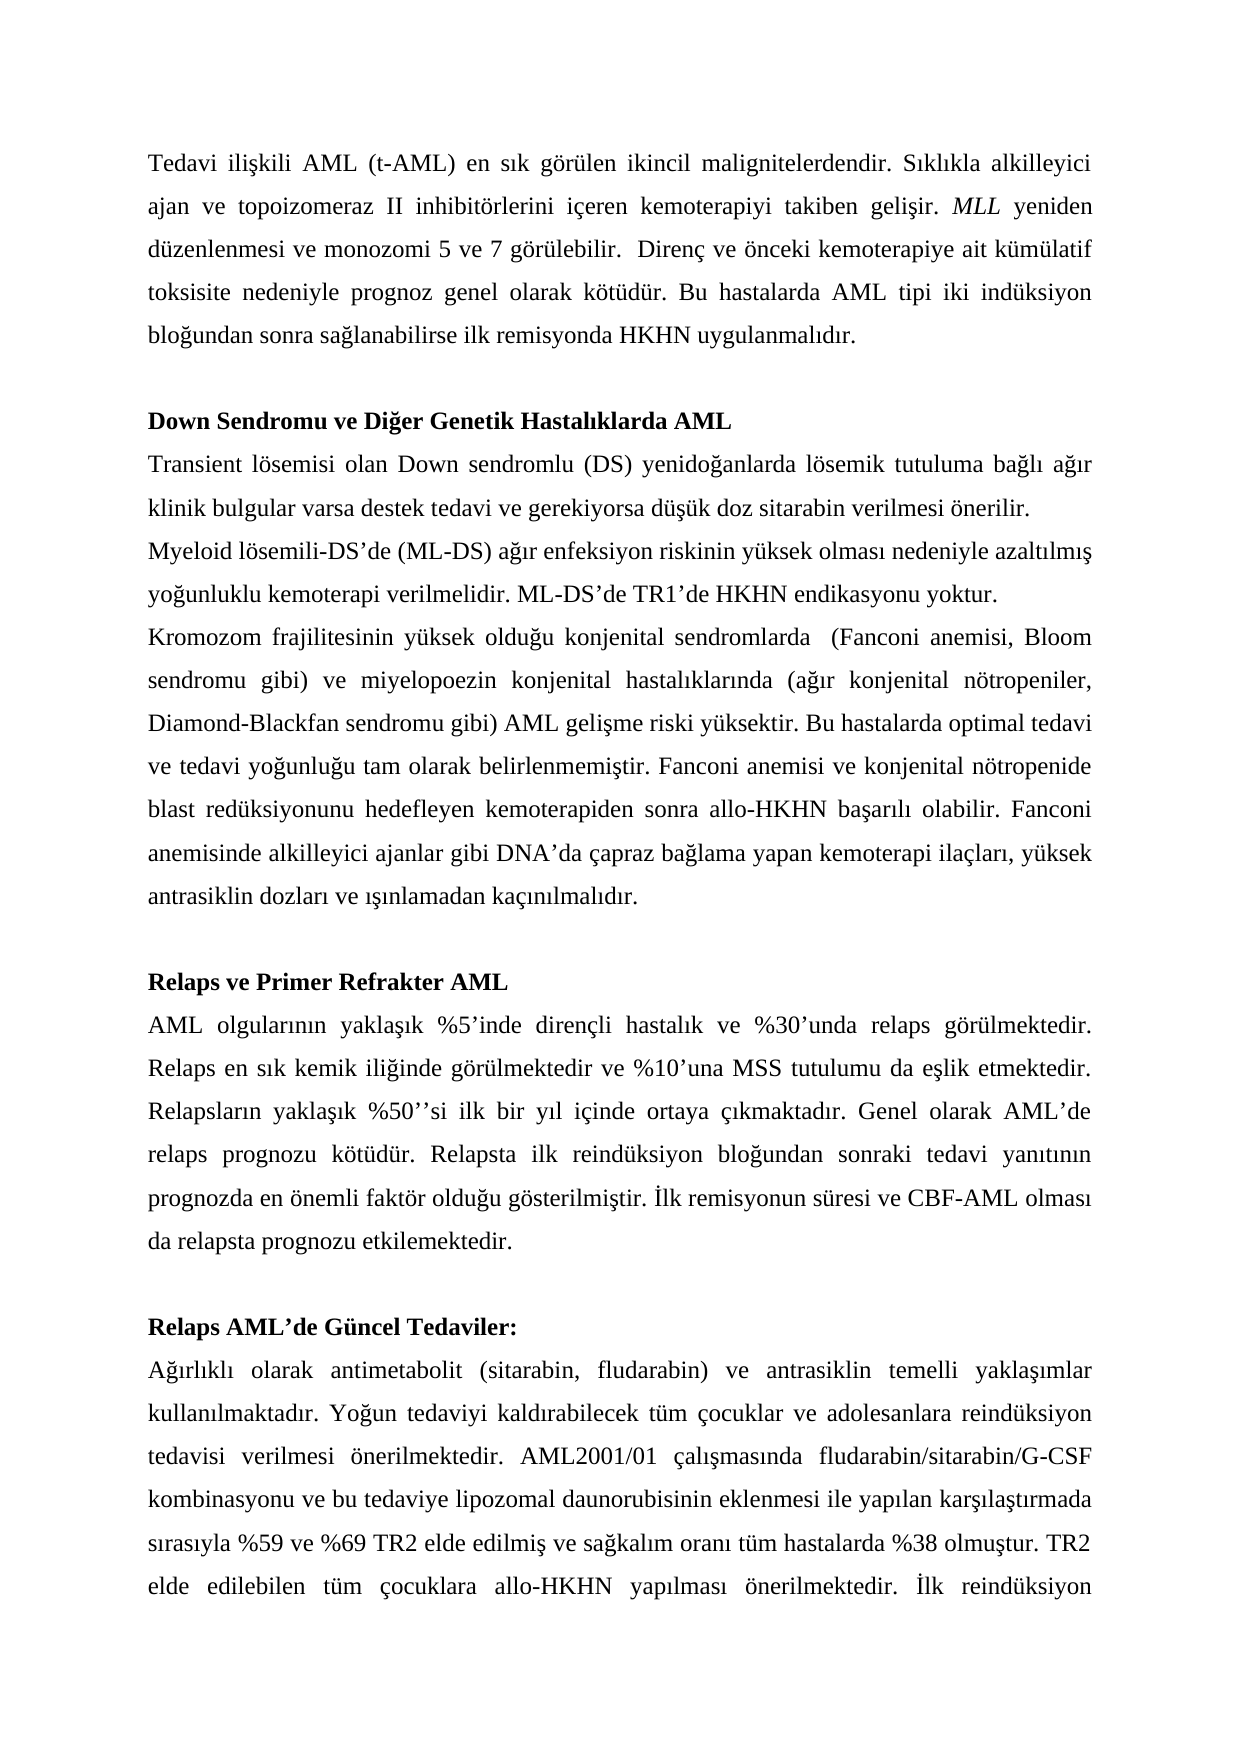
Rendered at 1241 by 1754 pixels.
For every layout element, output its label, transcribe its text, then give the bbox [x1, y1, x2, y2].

text Relaps AML’de Güncel Tedaviler: [148, 1312, 1093, 1341]
text Tedavi ilişkili AML (t-AML) en sık görülen ikincil malignitelerdendir. Sıklıkla alkilleyici ajan ve topoizomeraz II inhibitörlerini içeren kemoterapiyi takiben gelişir. MLL yeniden düzenlenmesi ve monozomi 5 ve 7 görülebilir. Direnç ve önceki kemoterapiye ait kümülatif toksisite nedeniyle prognoz genel olarak kötüdür. Bu hastalarda AML tipi iki indüksiyon bloğundan sonra sağlanabilirse ilk remisyonda HKHN uygulanmalıdır. [148, 148, 1093, 349]
text AML olgularının yaklaşık %5’inde dirençli hastalık ve %30’unda relaps görülmektedir. Relaps en sık kemik iliğinde görülmektedir ve %10’una MSS tutulumu da eşlik etmektedir. Relapsların yaklaşık %50’’si ilk bir yıl içinde ortaya çıkmaktadır. Genel olarak AML’de relaps prognozu kötüdür. Relapsta ilk reindüksiyon bloğundan sonraki tedavi yanıtının prognozda en önemli faktör olduğu gösterilmiştir. İlk remisyonun süresi ve CBF-AML olması da relapsta prognozu etkilemektedir. [148, 1010, 1093, 1254]
text Kromozom frajilitesinin yüksek olduğu konjenital sendromlarda (Fanconi anemisi, Bloom sendromu gibi) ve miyelopoezin konjenital hastalıklarında (ağır konjenital nötropeniler, Diamond-Blackfan sendromu gibi) AML gelişme riski yüksektir. Bu hastalarda optimal tedavi ve tedavi yoğunluğu tam olarak belirlenmemiştir. Fanconi anemisi ve konjenital nötropenide blast redüksiyonunu hedefleyen kemoterapiden sonra allo-HKHN başarılı olabilir. Fanconi anemisinde alkilleyici ajanlar gibi DNA’da çapraz bağlama yapan kemoterapi ilaçları, yüksek antrasiklin dozları ve ışınlamadan kaçınılmalıdır. [148, 622, 1093, 909]
text Transient lösemisi olan Down sendromlu (DS) yenidoğanlarda lösemik tutuluma bağlı ağır klinik bulgular varsa destek tedavi ve gerekiyorsa düşük doz sitarabin verilmesi önerilir. [148, 449, 1093, 521]
text Down Sendromu ve Diğer Genetik Hastalıklarda AML [148, 406, 1093, 435]
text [148, 1355, 1093, 1599]
text Relaps ve Primer Refrakter AML [148, 967, 1093, 996]
text Myeloid lösemili-DS’de (ML-DS) ağır enfeksiyon riskinin yüksek olması nedeniyle azaltılmış yoğunluklu kemoterapi verilmelidir. ML-DS’de TR1’de HKHN endikasyonu yoktur. [148, 536, 1093, 608]
